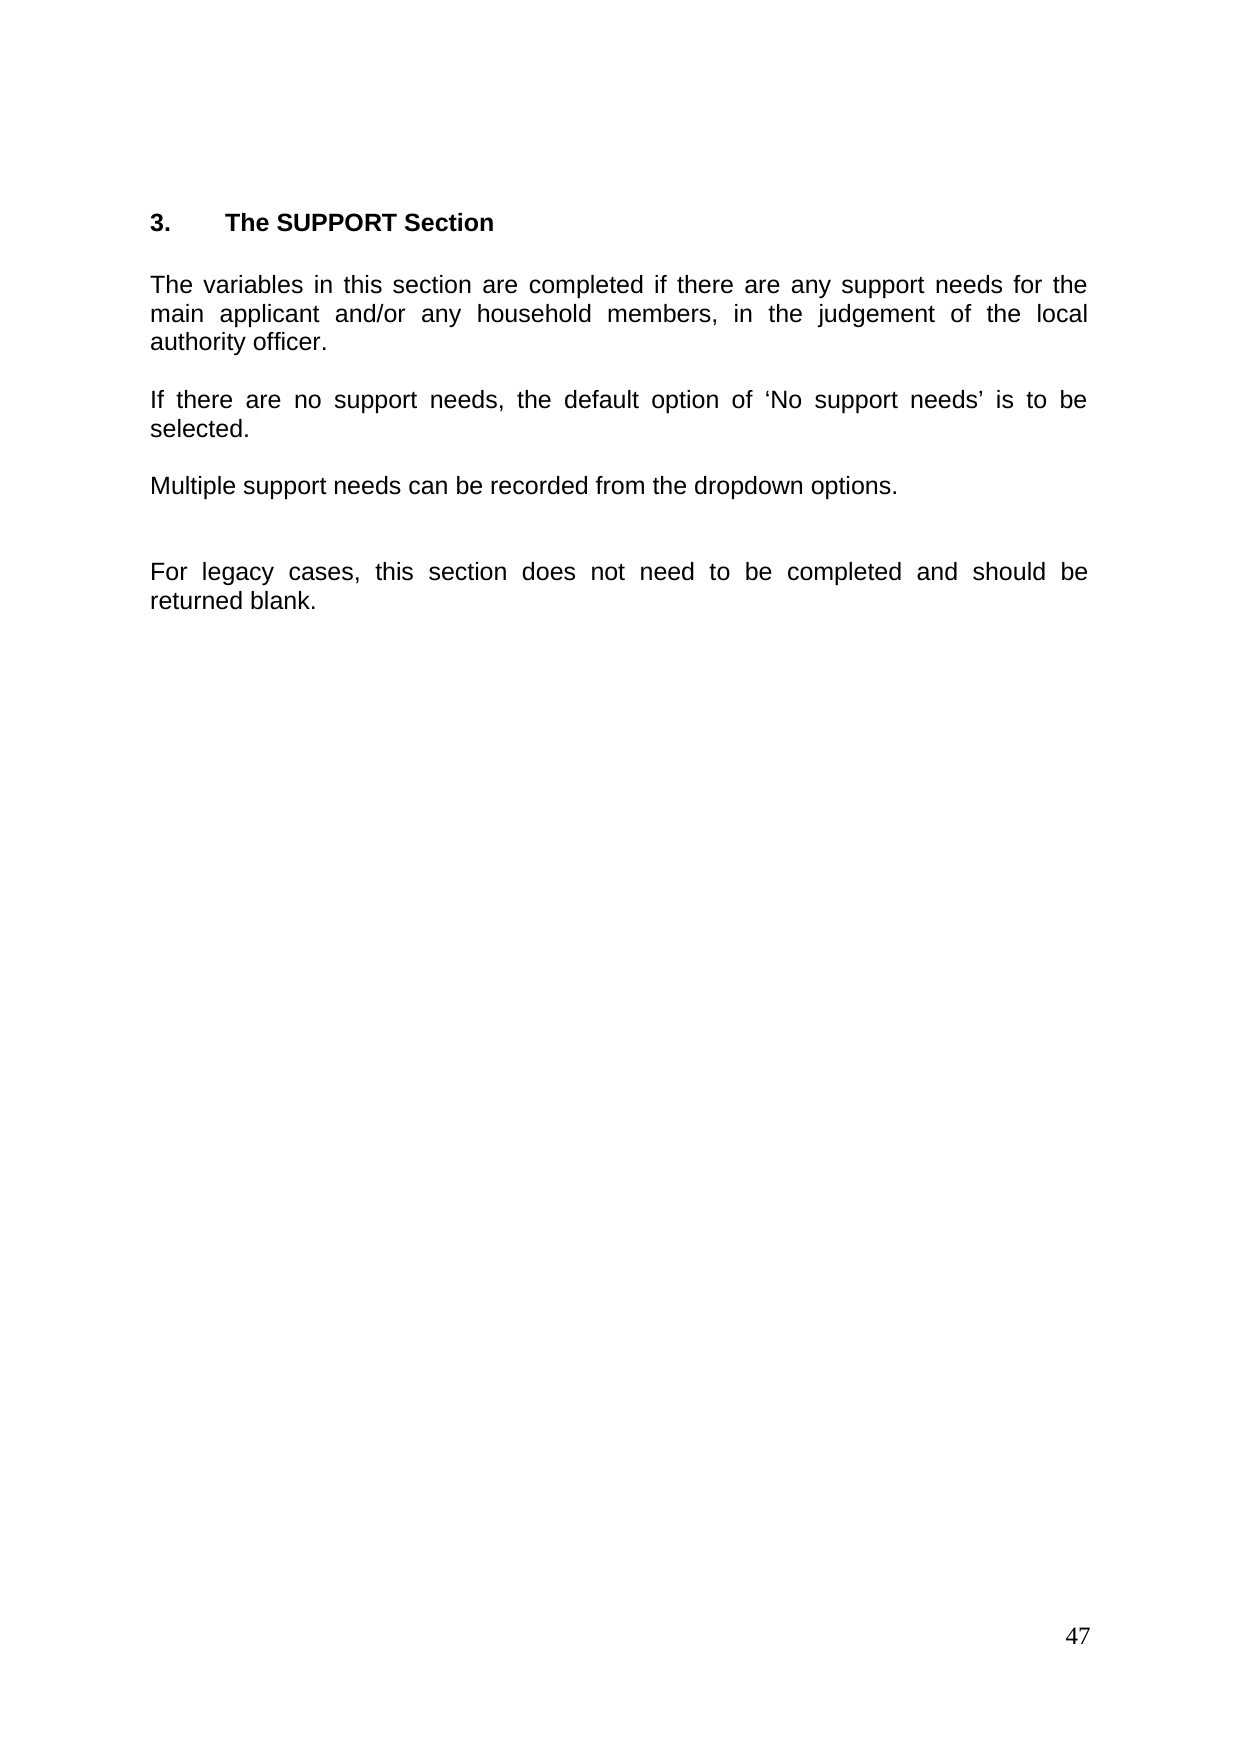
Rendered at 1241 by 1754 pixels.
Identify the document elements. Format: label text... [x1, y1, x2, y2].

text The variables in this section are completed if there are any support needs for the main applicant and/or any household members, in the judgement of the local authority officer. [150, 270, 1090, 356]
subtitle The SUPPORT Section [150, 207, 1090, 236]
text If there are no support needs, the default option of ‘No support needs’ is to be selected. [150, 385, 1090, 442]
text For legacy cases, this section does not need to be completed and should be returned blank. [150, 557, 1090, 615]
text Multiple support needs can be recorded from the dropdown options. [150, 471, 1090, 500]
